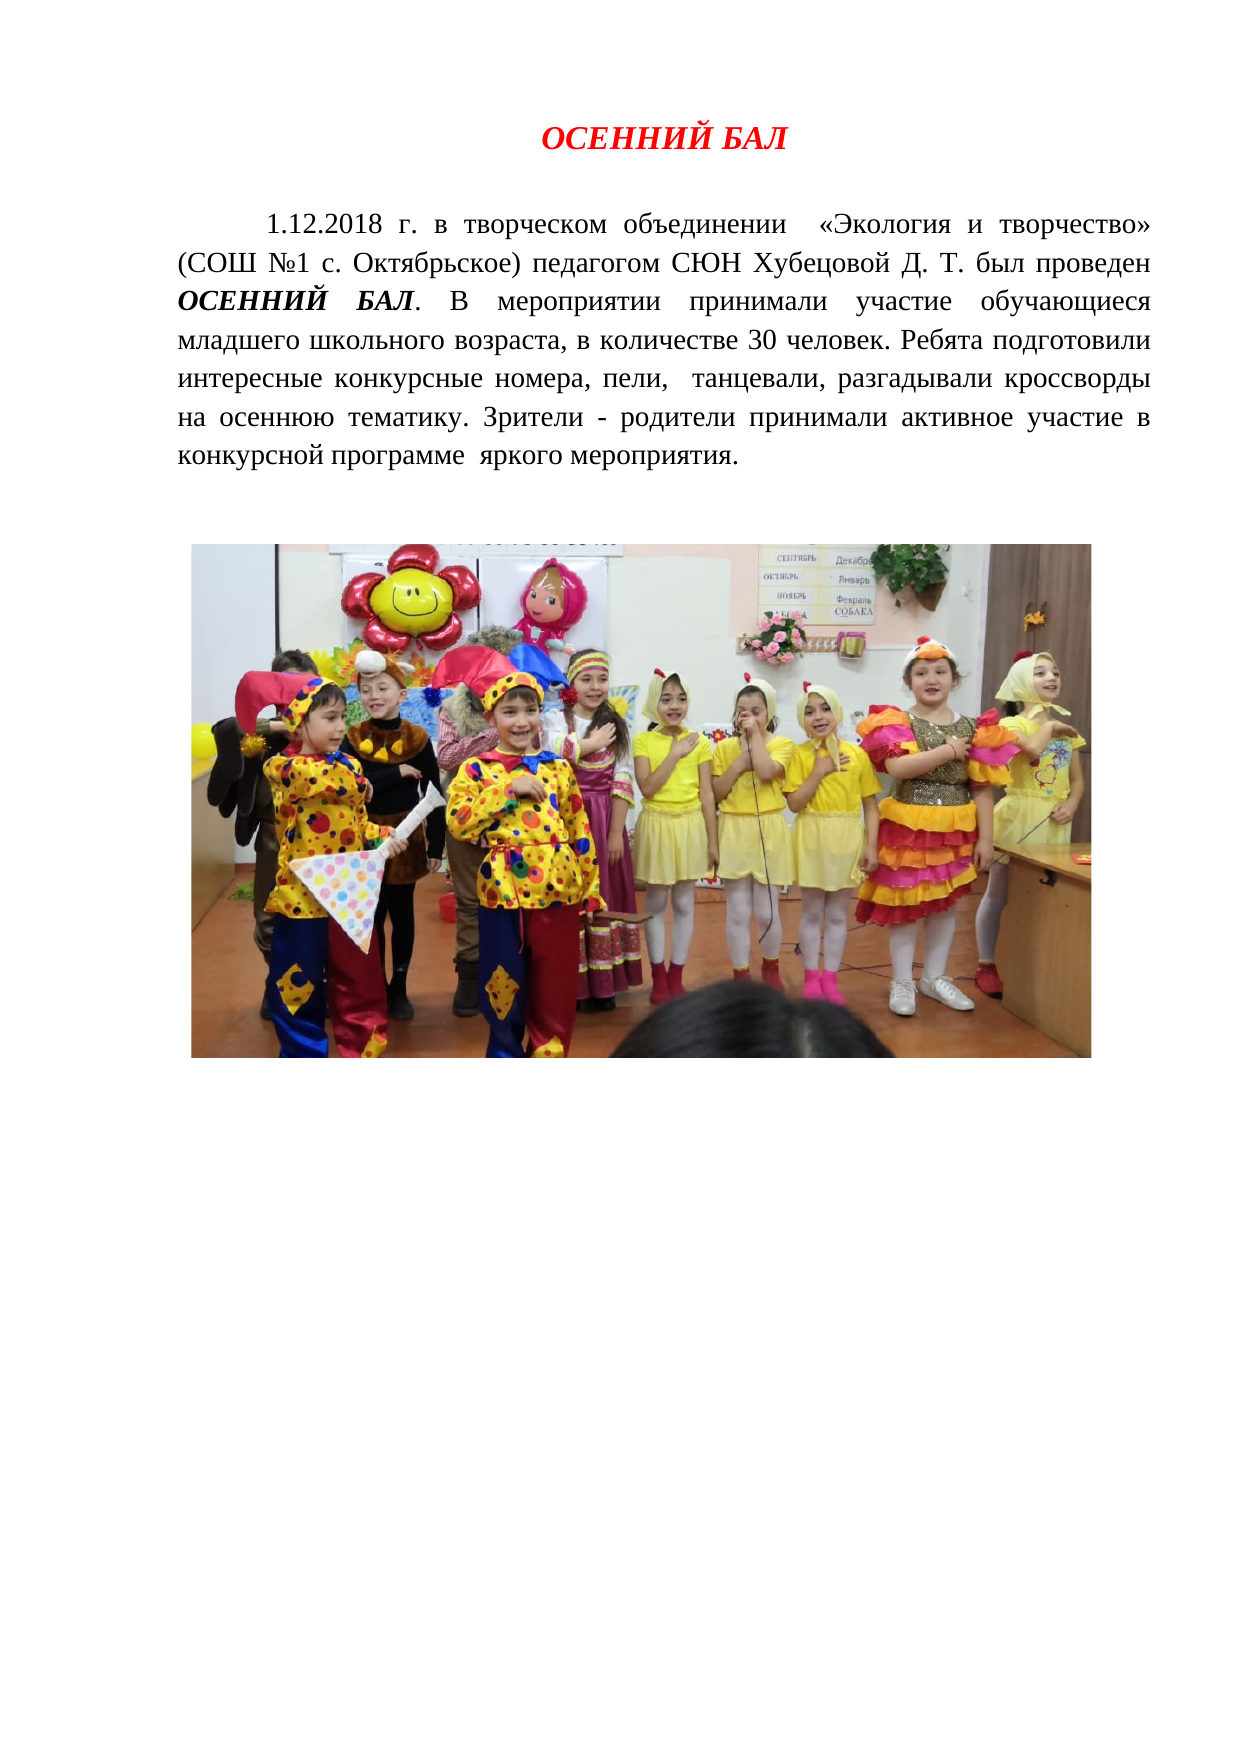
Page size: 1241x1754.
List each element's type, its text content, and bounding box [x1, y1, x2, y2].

picture [191, 544, 1092, 1058]
text 1.12.2018 г. в творческом объединении «Экология и творчество» (СОШ №1 с. Октябрьское) педагогом СЮН Хубецовой Д. Т. был проведен ОСЕННИЙ БАЛ. В мероприятии принимали участие обучающиеся младшего школьного возраста, в количестве 30 человек. Ребята подготовили интересные конкурсные номера, пели, танцевали, разгадывали кроссворды на осеннюю тематику. Зрители - родители принимали активное участие в конкурсной программе яркого мероприятия. [177, 206, 1152, 471]
text ОСЕННИЙ БАЛ [177, 118, 1152, 156]
